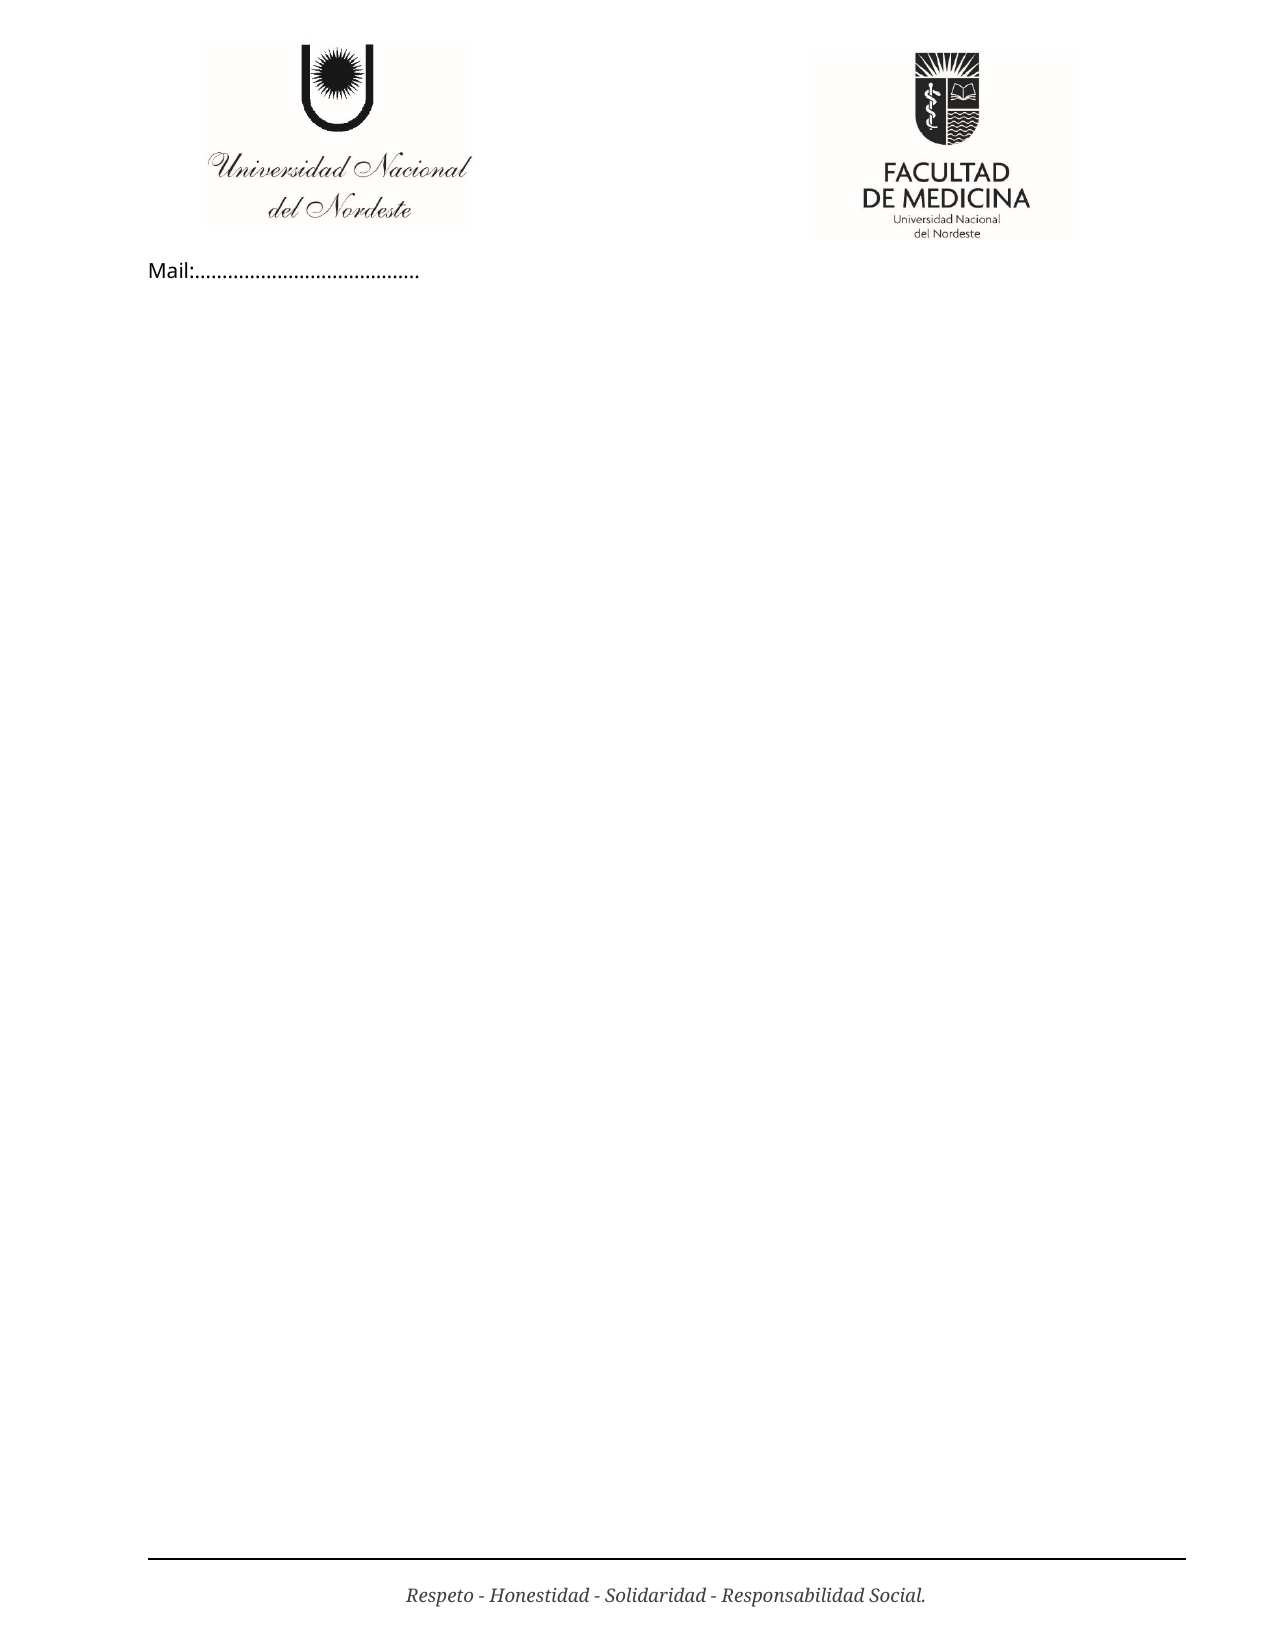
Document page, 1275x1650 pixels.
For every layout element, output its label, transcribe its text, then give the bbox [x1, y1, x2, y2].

picture [205, 38, 474, 142]
text Mail:………………………………….. [148, 142, 1186, 284]
picture [808, 50, 1077, 142]
